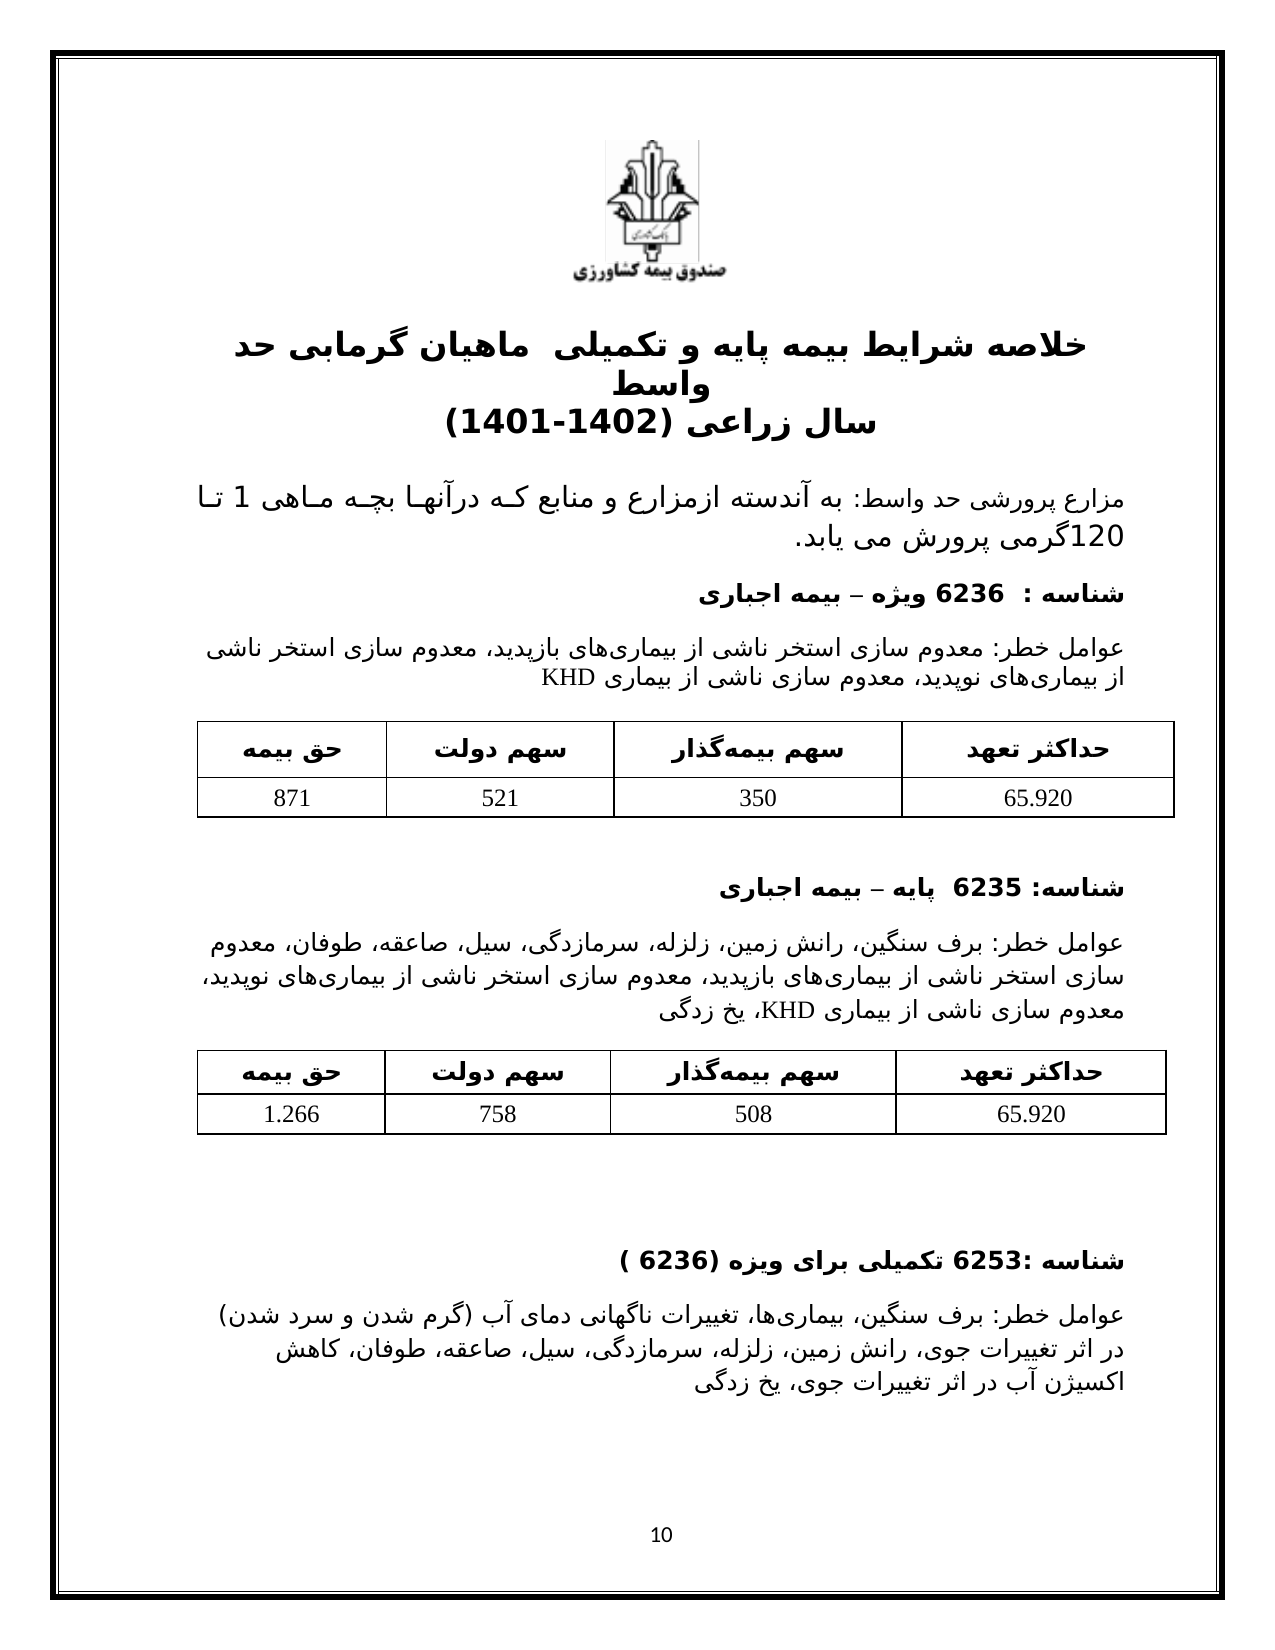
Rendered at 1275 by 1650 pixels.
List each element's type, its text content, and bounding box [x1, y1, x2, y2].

text خلاصه شرایط بیمه پایه و تکمیلی ماهیان گرمابی حد واسط [197, 325, 1125, 403]
table_cell 65.920 [897, 1095, 1165, 1133]
table_cell 508 [611, 1095, 895, 1133]
table_header سهم دولت [387, 722, 613, 776]
table_header حق بیمه [198, 722, 386, 776]
text شناسه: 6235 پایه – بیمه اجباری [197, 873, 1125, 903]
table_cell 871 [198, 778, 386, 816]
table_header حداکثر تعهد [903, 722, 1173, 776]
table_header حق بیمه [198, 1051, 384, 1093]
table_header حداکثر تعهد [897, 1051, 1165, 1093]
table_cell 1.266 [198, 1095, 384, 1133]
table_header سهم دولت [386, 1051, 610, 1093]
text عوامل خطر: معدوم سازی استخر ناشی از بیماری‌های بازپدید، معدوم سازی استخر ناشی از بیماری‌های نوپدید، معدوم سازی ناشی از بیماری KHD [197, 633, 1125, 692]
table_cell 758 [386, 1095, 610, 1133]
text شناسه : 6236 ویژه – بیمه اجباری [197, 579, 1125, 608]
picture [524, 140, 798, 307]
table_cell 350 [615, 778, 901, 816]
table_cell 521 [387, 778, 613, 816]
text سال زراعی (1402-1401) [197, 403, 1125, 442]
table_header سهم بیمه‌گذار [615, 722, 901, 776]
table_header سهم بیمه‌گذار [611, 1051, 895, 1093]
text عوامل خطر: برف سنگین، رانش زمین، زلزله، سرمازدگی، سیل، صاعقه، طوفان، معدوم سازی استخر ناشی از بیماری‌های بازپدید، معدوم سازی استخر ناشی از بیماری‌های نوپدید، معدوم سازی ناشی از بیماری KHD، یخ زدگی [197, 928, 1125, 1024]
table_cell 65.920 [903, 778, 1173, 816]
text مزارع پرورشی حد واسط: به آندسته ازمزارع و منابع که درآنها بچه ماهی 1 تا 120گرمی پرورش می یابد. [197, 480, 1125, 553]
text شناسه :6253 تکمیلی برای ویزه (6236 ) [197, 1246, 1125, 1275]
text عوامل خطر: برف سنگین، بیماری‌ها، تغییرات ناگهانی دمای آب (گرم شدن و سرد شدن) در اثر تغییرات جوی، رانش زمین، زلزله، سرمازدگی، سیل، صاعقه، طوفان، کاهش اکسیژن آب در اثر تغییرات جوی، یخ زدگی [197, 1301, 1125, 1397]
